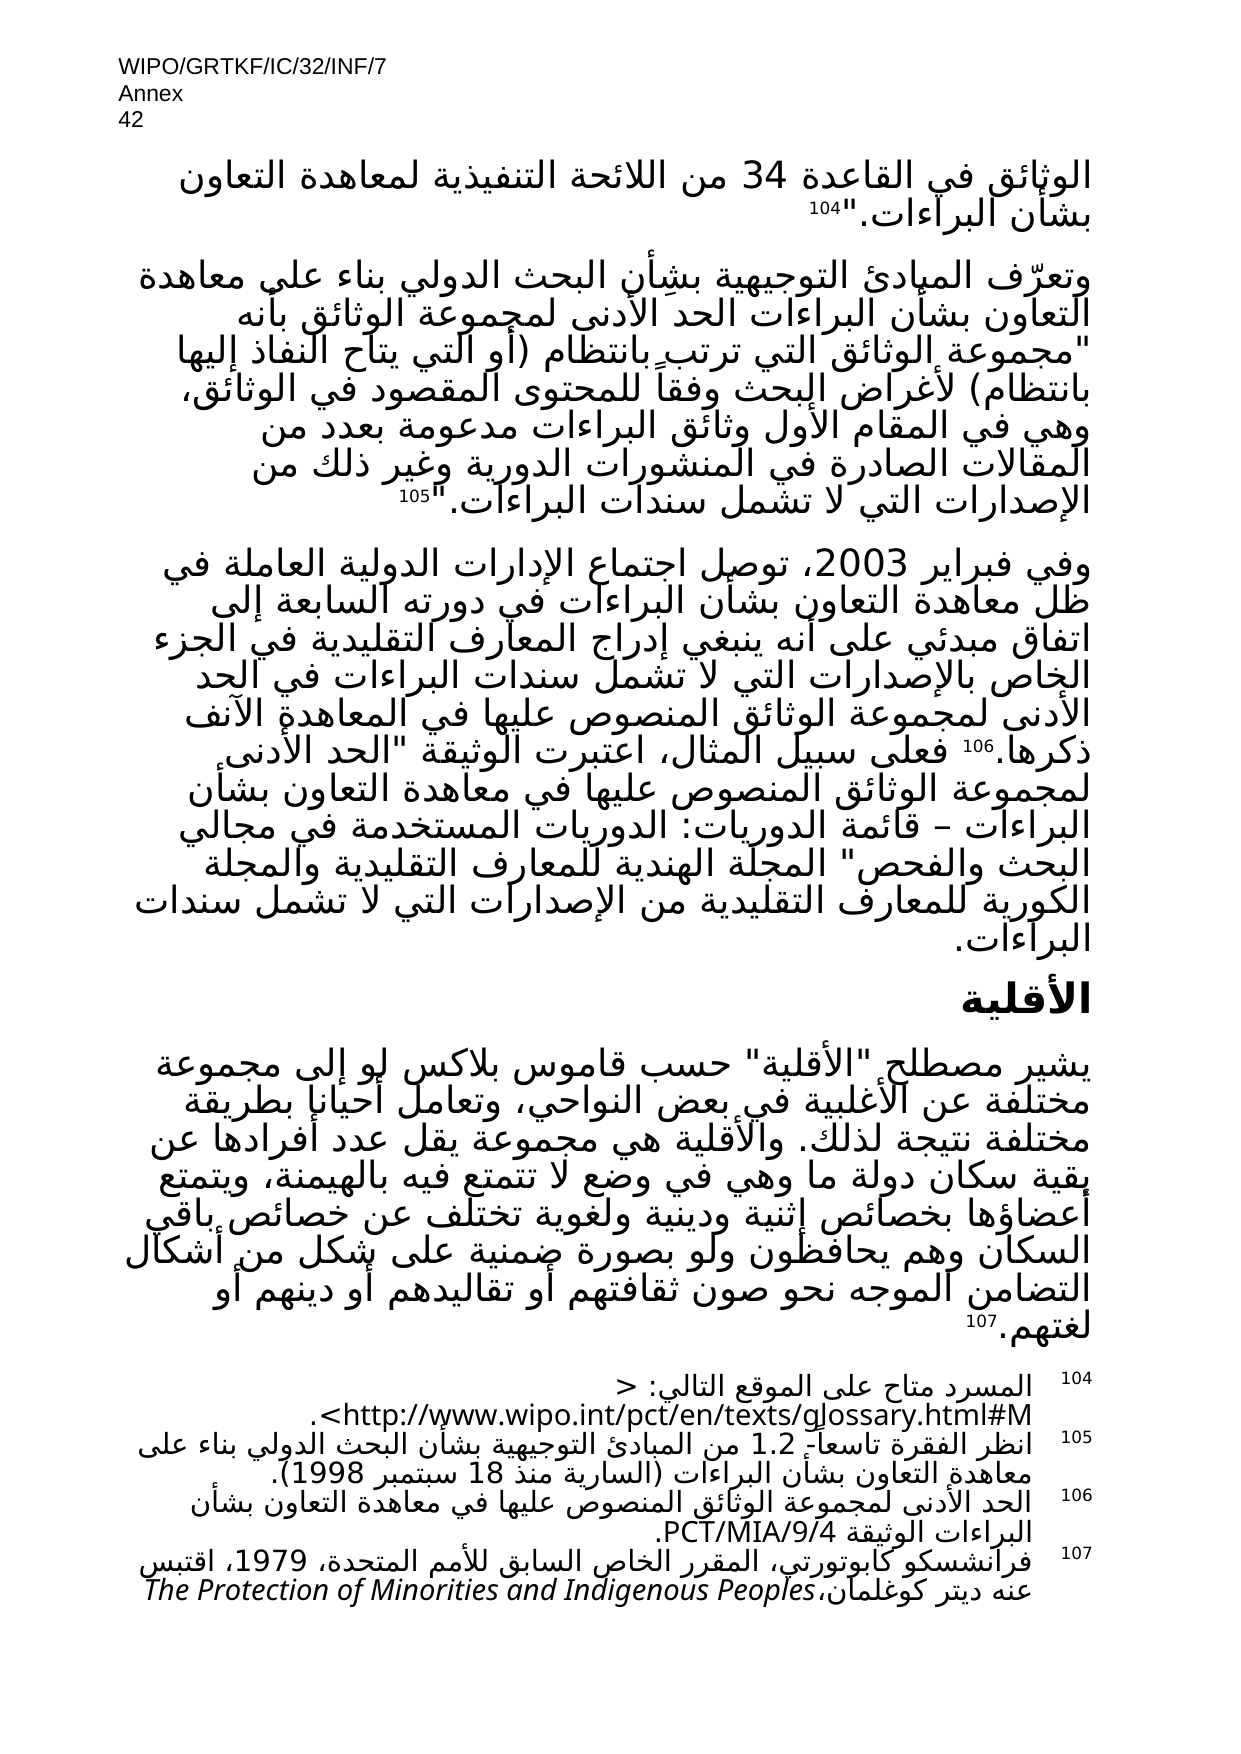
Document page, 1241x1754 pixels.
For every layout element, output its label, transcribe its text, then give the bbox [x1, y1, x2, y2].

text وفي فبراير 2003، توصل اجتماع الإدارات الدولية العاملة في ظل معاهدة التعاون بشأن البراءات في دورته السابعة إلى اتفاق مبدئي على أنه ينبغي إدراج المعارف التقليدية في الجزء الخاص بالإصدارات التي لا تشمل سندات البراءات في الحد الأدنى لمجموعة الوثائق المنصوص عليها في المعاهدة الآنف ذكرها. فعلى سبيل المثال، اعتبرت الوثيقة "الحد الأدنى لمجموعة الوثائق المنصوص عليها في معاهدة التعاون بشأن البراءات – قائمة الدوريات: الدوريات المستخدمة في مجالي البحث والفحص" المجلة الهندية للمعارف التقليدية والمجلة الكورية للمعارف التقليدية من الإصدارات التي لا تشمل سندات البراءات. [118, 546, 1092, 958]
text وتعرّف المبادئ التوجيهية بشِأن البحث الدولي بناء على معاهدة التعاون بشأن البراءات الحد الأدنى لمجموعة الوثائق بأنه "مجموعة الوثائق التي ترتب بانتظام (أو التي يتاح النفاذ إليها بانتظام) لأغراض البحث وفقاً للمحتوى المقصود في الوثائق، وهي في المقام الأول وثائق البراءات مدعومة بعدد من المقالات الصادرة في المنشورات الدورية وغير ذلك من الإصدارات التي لا تشمل سندات البراءات." [118, 258, 1092, 521]
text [118, 158, 1092, 233]
text يشير مصطلح "الأقلية" حسب قاموس بلاكس لو إلى مجموعة مختلفة عن الأغلبية في بعض النواحي، وتعامل أحيانا بطريقة مختلفة نتيجة لذلك. والأقلية هي مجموعة يقل عدد أفرادها عن بقية سكان دولة ما وهي في وضع لا تتمتع فيه بالهيمنة، ويتمتع أعضاؤها بخصائص إثنية ودينية ولغوية تختلف عن خصائص باقي السكان وهم يحافظون ولو بصورة ضمنية على شكل من أشكال التضامن الموجه نحو صون ثقافتهم أو تقاليدهم أو دينهم أو لغتهم. [118, 1046, 1092, 1346]
text الأقلية [118, 983, 1092, 1021]
